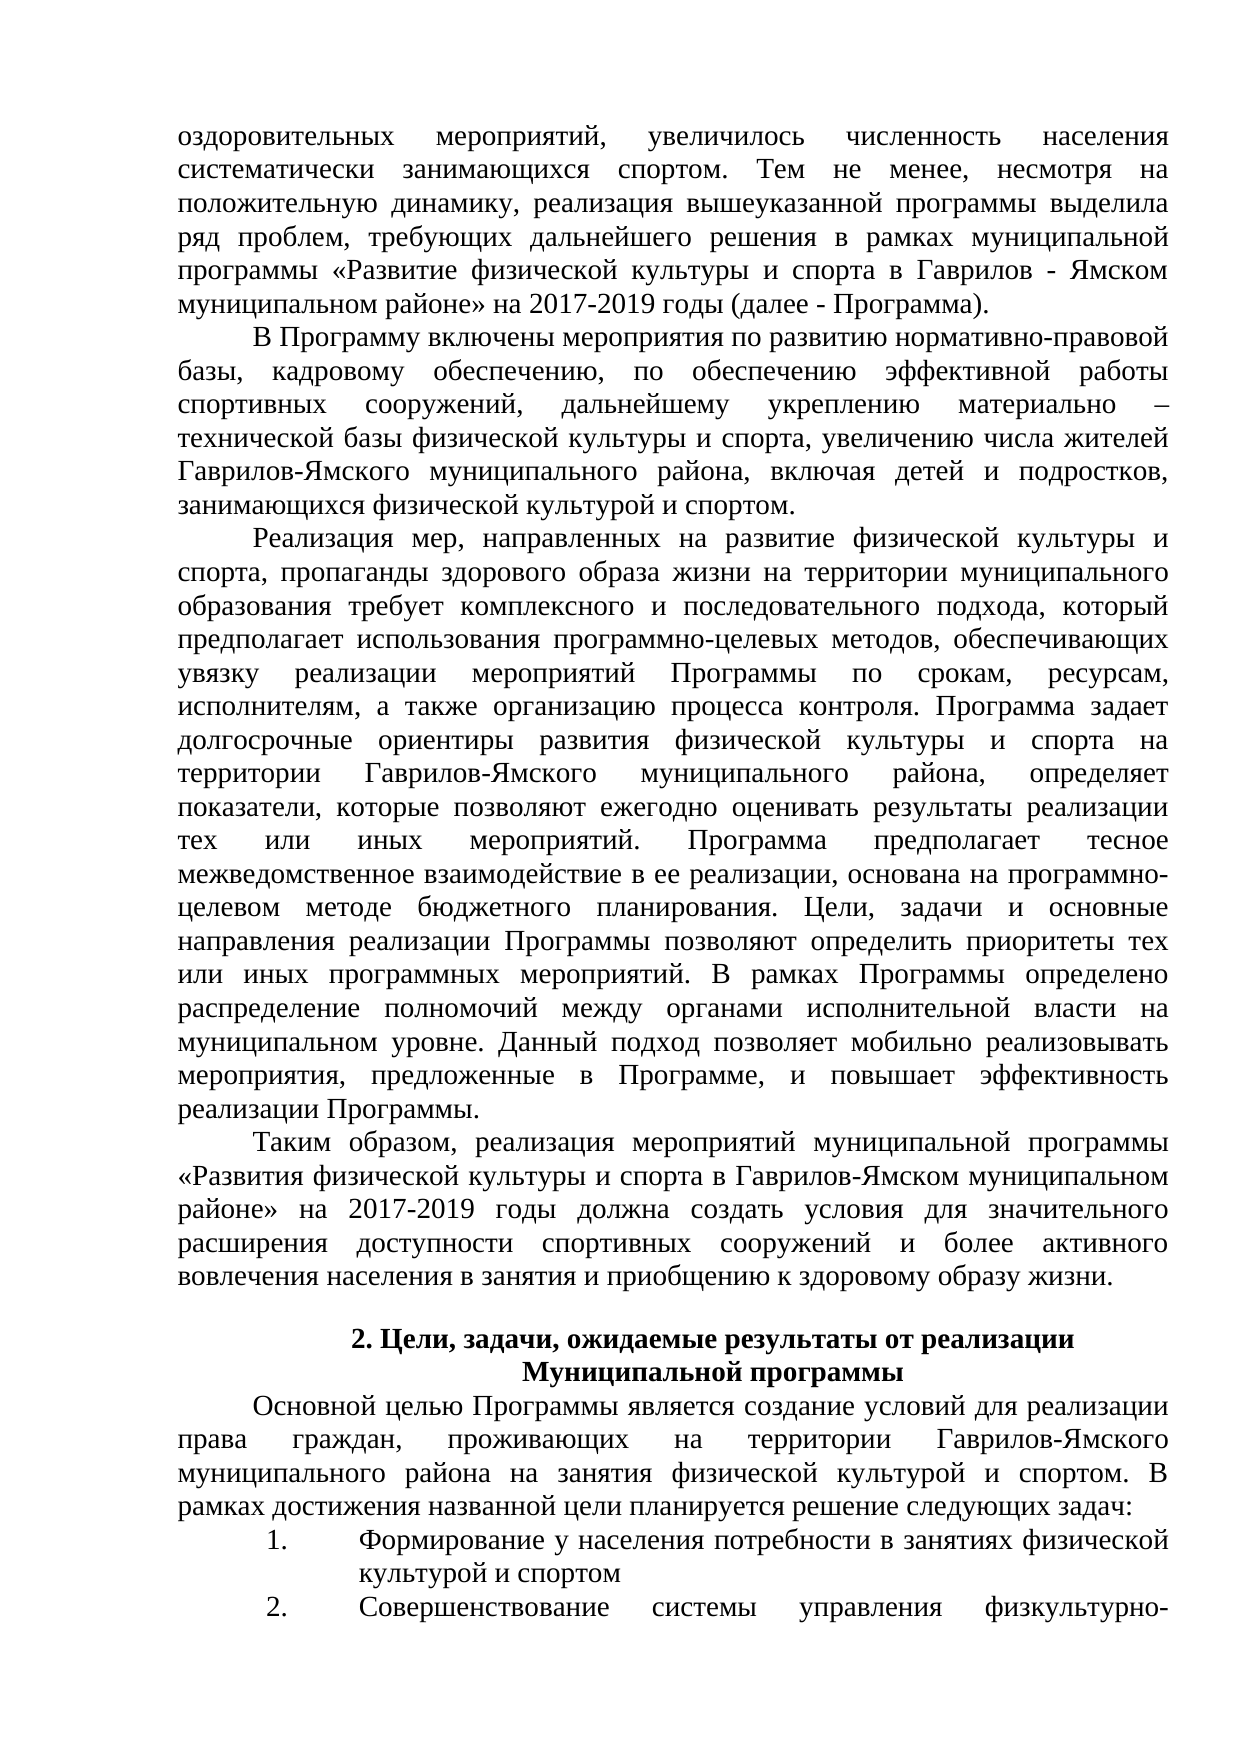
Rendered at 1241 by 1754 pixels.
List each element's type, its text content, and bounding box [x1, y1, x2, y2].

list Формирование у населения потребности в занятиях физической культурой и спортом [266, 1522, 1169, 1589]
text Реализация мер, направленных на развитие физической культуры и спорта, пропаганды здорового образа жизни на территории муниципального образования требует комплексного и последовательного подхода, который предполагает использования программно-целевых методов, обеспечивающих увязку реализации мероприятий Программы по срокам, ресурсам, исполнителям, а также организацию процесса контроля. Программа задает долгосрочные ориентиры развития физической культуры и спорта на территории Гаврилов-Ямского муниципального района, определяет показатели, которые позволяют ежегодно оценивать результаты реализации тех или иных мероприятий. Программа предполагает тесное межведомственное взаимодействие в ее реализации, основана на программно-целевом методе бюджетного планирования. Цели, задачи и основные направления реализации Программы позволяют определить приоритеты тех или иных программных мероприятий. В рамках Программы определено распределение полномочий между органами исполнительной власти на муниципальном уровне. Данный подход позволяет мобильно реализовывать мероприятия, предложенные в Программе, и повышает эффективность реализации Программы. [177, 521, 1169, 1124]
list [266, 1589, 1169, 1623]
text Таким образом, реализация мероприятий муниципальной программы «Развития физической культуры и спорта в Гаврилов-Ямском муниципальном районе» на 2017-2019 годы должна создать условия для значительного расширения доступности спортивных сооружений и более активного вовлечения населения в занятия и приобщению к здоровому образу жизни. [177, 1124, 1169, 1292]
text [177, 118, 1169, 319]
text Основной целью Программы является создание условий для реализации права граждан, проживающих на территории Гаврилов-Ямского муниципального района на занятия физической культурой и спортом. В рамках достижения названной цели планируется решение следующих задач: [177, 1388, 1169, 1522]
text 2. Цели, задачи, ожидаемые результаты от реализации Муниципальной программы [256, 1321, 1169, 1388]
text В Программу включены мероприятия по развитию нормативно-правовой базы, кадровому обеспечению, по обеспечению эффективной работы спортивных сооружений, дальнейшему укреплению материально – технической базы физической культуры и спорта, увеличению числа жителей Гаврилов-Ямского муниципального района, включая детей и подростков, занимающихся физической культурой и спортом. [177, 319, 1169, 521]
